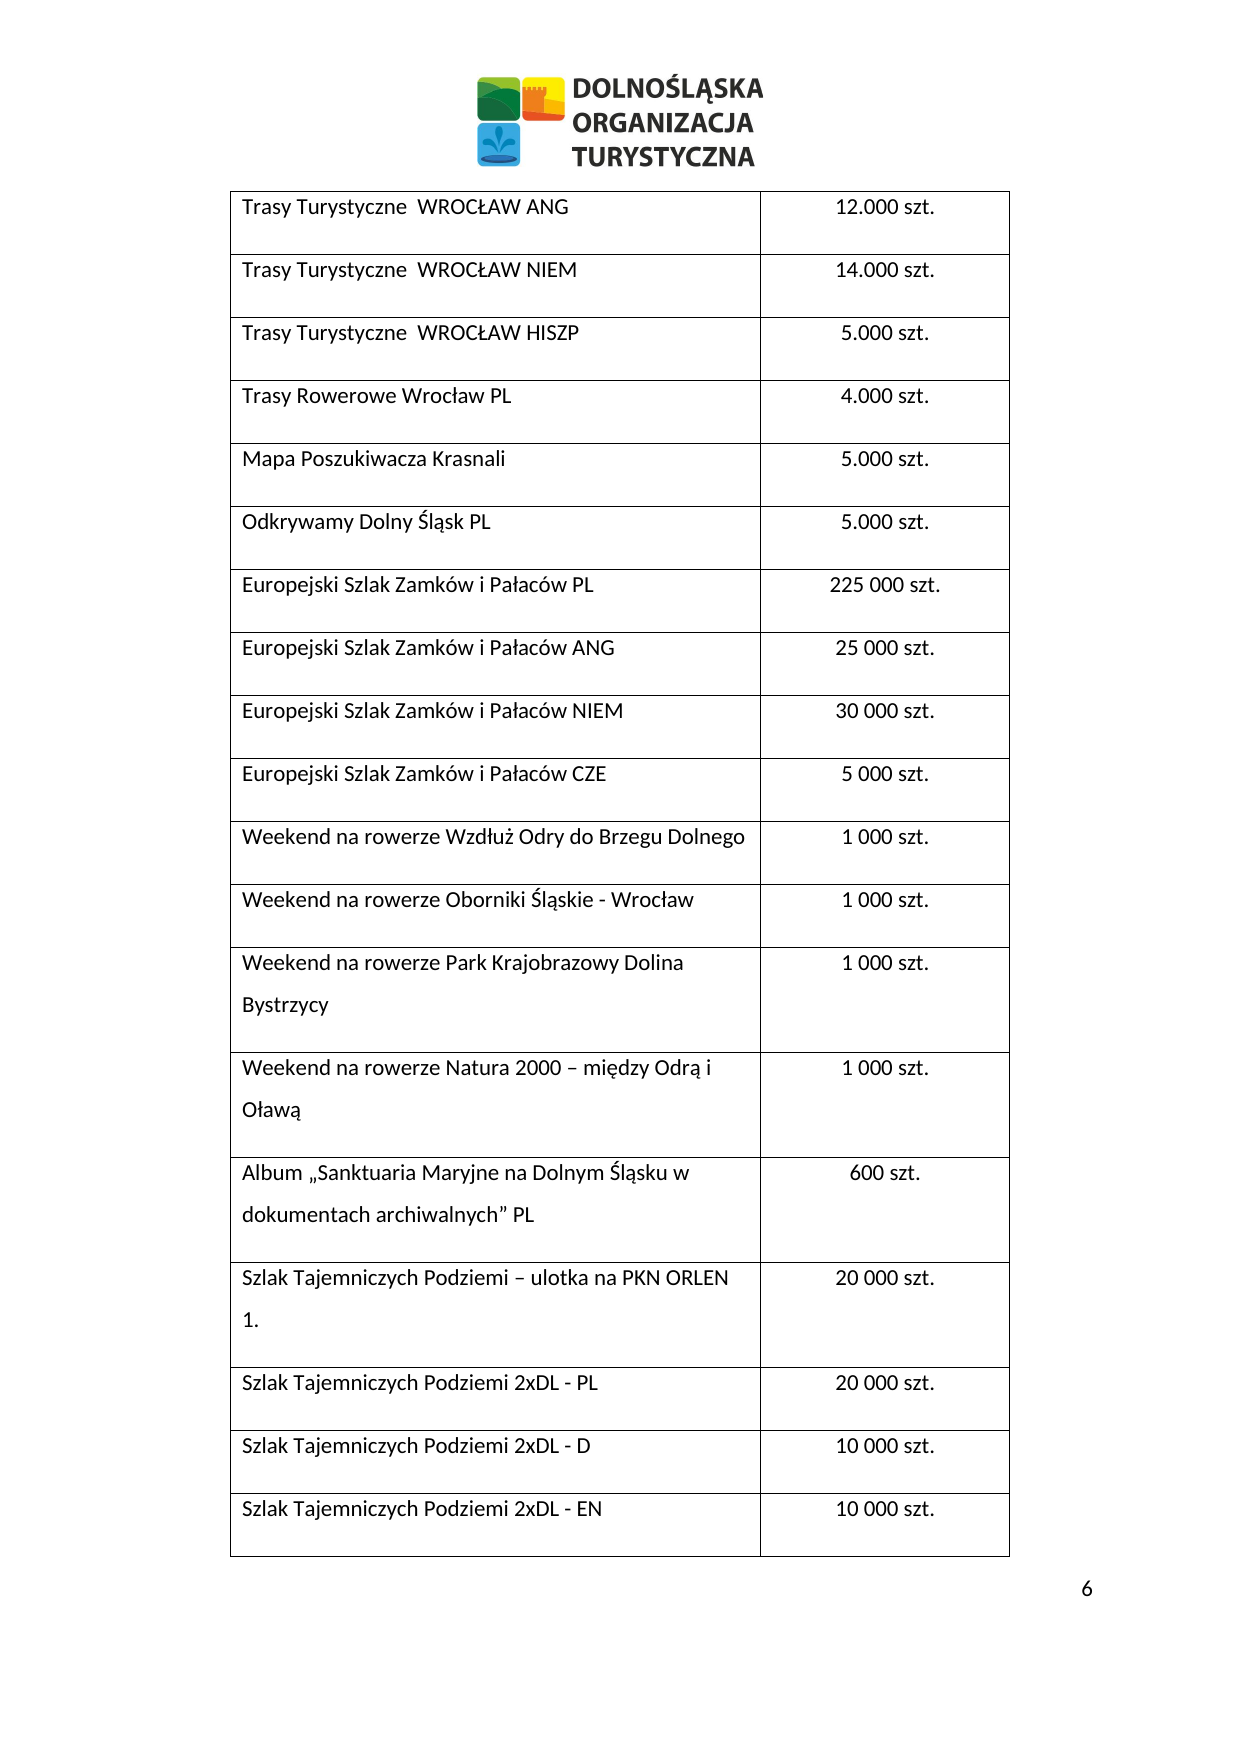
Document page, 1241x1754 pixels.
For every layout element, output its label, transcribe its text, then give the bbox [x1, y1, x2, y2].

table_cell 14.000 szt. [761, 255, 1009, 317]
table_cell Album „Sanktuaria Maryjne na Dolnym Śląsku w dokumentach archiwalnych” PL [231, 1158, 760, 1262]
table_cell 25 000 szt. [761, 633, 1009, 695]
table_cell 5.000 szt. [761, 507, 1009, 569]
table_cell 12.000 szt. [761, 192, 1009, 254]
table_cell 10 000 szt. [761, 1494, 1009, 1556]
table_cell 20 000 szt. [761, 1263, 1009, 1367]
table_cell Trasy Turystyczne WROCŁAW ANG [231, 192, 760, 254]
table_cell Europejski Szlak Zamków i Pałaców PL [231, 570, 760, 632]
table_cell 10 000 szt. [761, 1431, 1009, 1493]
table_cell 4.000 szt. [761, 381, 1009, 443]
table_cell 5 000 szt. [761, 759, 1009, 821]
table_cell Europejski Szlak Zamków i Pałaców ANG [231, 633, 760, 695]
table_cell 30 000 szt. [761, 696, 1009, 758]
table_cell Weekend na rowerze Wzdłuż Odry do Brzegu Dolnego [231, 822, 760, 884]
table_cell 1 000 szt. [761, 822, 1009, 884]
table_cell Szlak Tajemniczych Podziemi 2xDL - D [231, 1431, 760, 1493]
table_cell Trasy Turystyczne WROCŁAW HISZP [231, 318, 760, 380]
table_cell 1 000 szt. [761, 948, 1009, 1052]
table_cell Szlak Tajemniczych Podziemi 2xDL - PL [231, 1368, 760, 1430]
table_cell Odkrywamy Dolny Śląsk PL [231, 507, 760, 569]
table_cell Weekend na rowerze Natura 2000 – między Odrą i Oławą [231, 1053, 760, 1157]
table_cell Europejski Szlak Zamków i Pałaców CZE [231, 759, 760, 821]
table_cell 5.000 szt. [761, 318, 1009, 380]
table_cell Trasy Rowerowe Wrocław PL [231, 381, 760, 443]
table_cell Mapa Poszukiwacza Krasnali [231, 444, 760, 506]
table_cell Trasy Turystyczne WROCŁAW NIEM [231, 255, 760, 317]
table_cell 5.000 szt. [761, 444, 1009, 506]
table_cell Szlak Tajemniczych Podziemi 2xDL - EN [231, 1494, 760, 1556]
table_cell 20 000 szt. [761, 1368, 1009, 1430]
table_cell 600 szt. [761, 1158, 1009, 1262]
table_cell Weekend na rowerze Oborniki Śląskie - Wrocław [231, 885, 760, 947]
table_cell 1 000 szt. [761, 885, 1009, 947]
picture [477, 73, 764, 167]
table_cell Weekend na rowerze Park Krajobrazowy Dolina Bystrzycy [231, 948, 760, 1052]
table_cell Szlak Tajemniczych Podziemi – ulotka na PKN ORLEN 1. [231, 1263, 760, 1367]
table_cell 1 000 szt. [761, 1053, 1009, 1157]
table_cell 225 000 szt. [761, 570, 1009, 632]
table_cell Europejski Szlak Zamków i Pałaców NIEM [231, 696, 760, 758]
